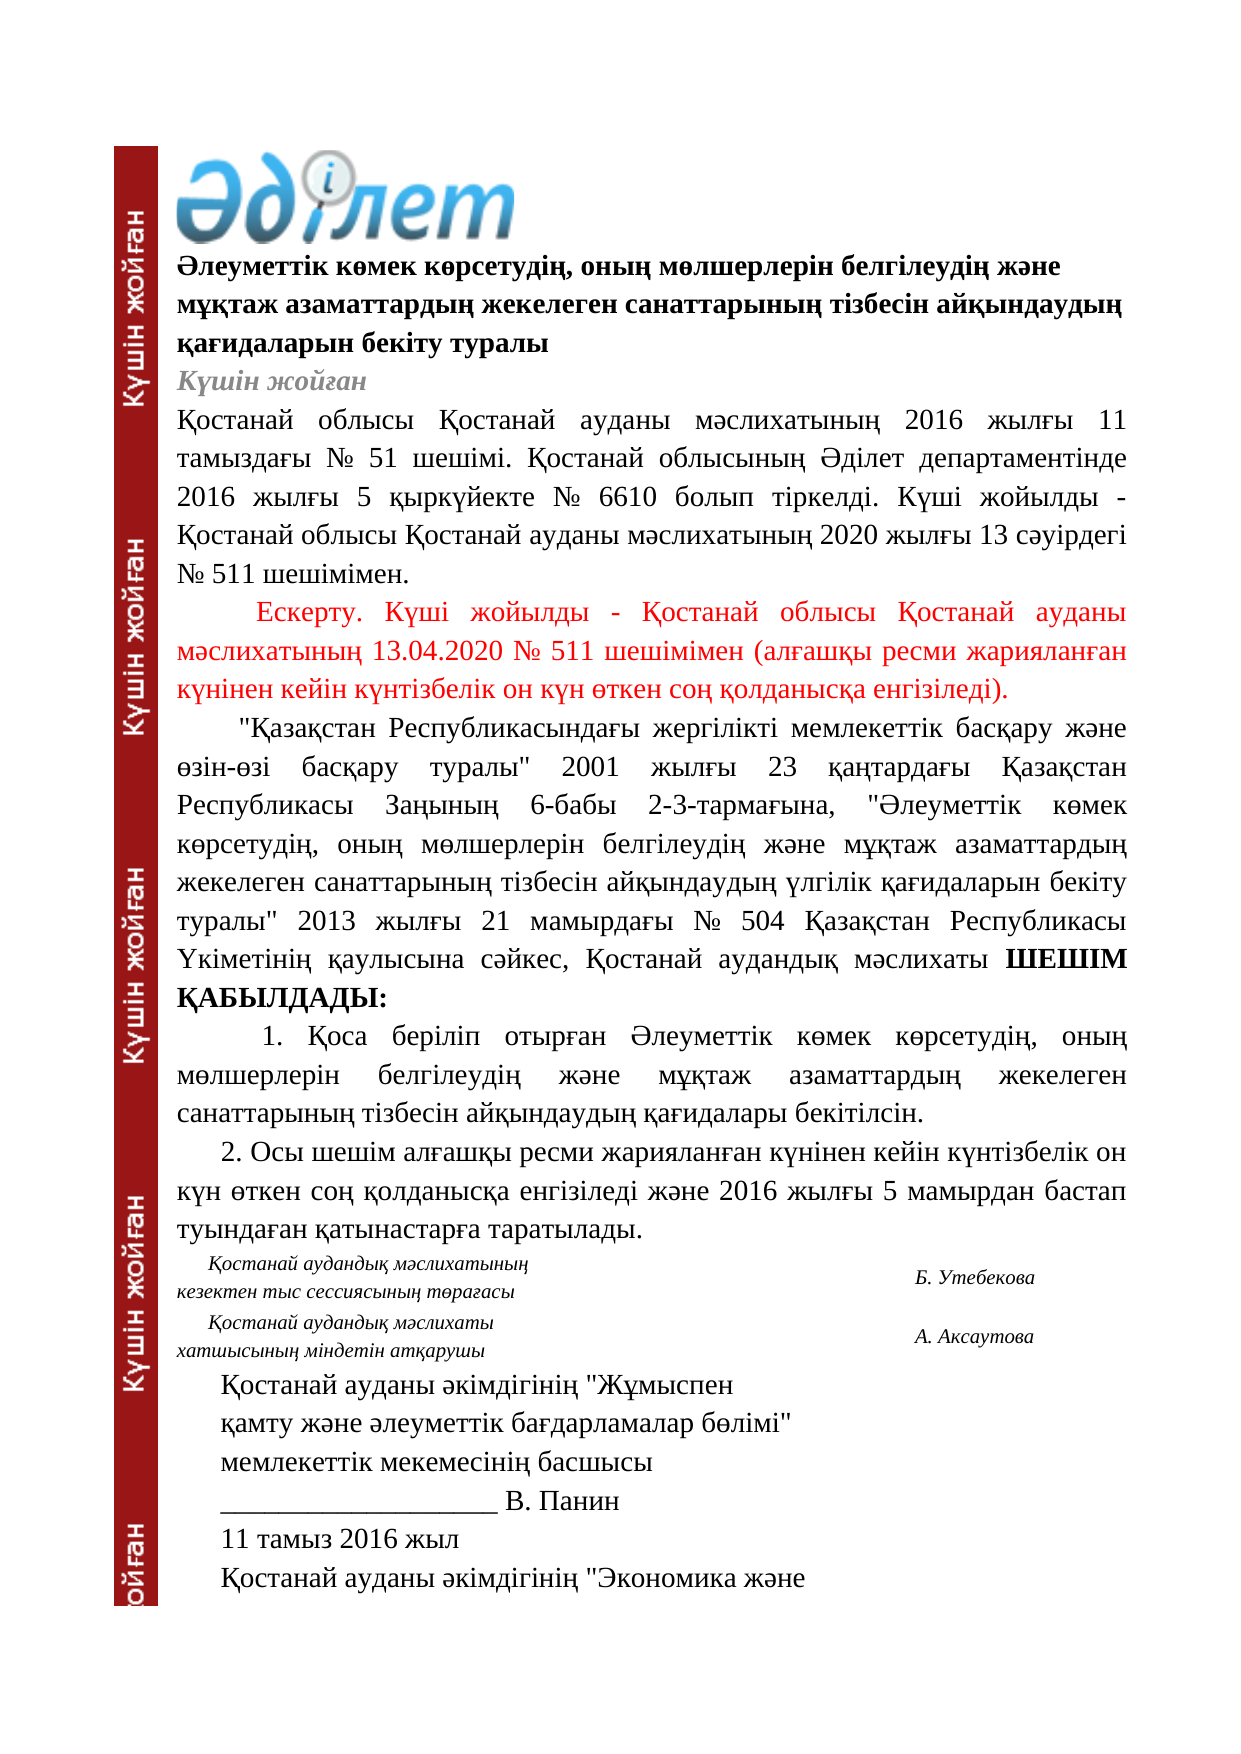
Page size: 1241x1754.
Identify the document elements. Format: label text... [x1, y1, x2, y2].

picture [114, 1478, 158, 1483]
text ___________________ В. Панин [112, 1483, 1128, 1516]
picture [114, 1129, 158, 1134]
picture [114, 1593, 158, 1606]
text Күшін жойған [112, 363, 1128, 397]
text Қостанай облысы Қостанай ауданы мәслихатының 2016 жылғы 11 тамыздағы № 51 шешімі. Қостанай облысының Әділет департаментінде 2016 жылғы 5 қыркүйекте № 6610 болып тіркелді. Күші жойылды - Қостанай облысы Қостанай ауданы мәслихатының 2020 жылғы 13 сәуірдегі № 511 шешімімен. [112, 402, 1128, 589]
text 11 тамыз 2016 жыл [112, 1521, 1128, 1555]
table_cell Қостанай аудандық мәслихаты хатшысының міндетін атқарушы [101, 1308, 913, 1367]
picture [176, 150, 515, 244]
picture [114, 1439, 158, 1444]
text мемлекеттік мекемесінің басшысы [112, 1444, 1128, 1478]
picture [114, 589, 158, 594]
picture [114, 146, 158, 248]
text 1. Қоса беріліп отырған Әлеуметтік көмек көрсетудің, оның мөлшерлерін белгілеудің және мұқтаж азаматтардың жекелеген санаттарының тізбесін айқындаудың қағидалары бекітілсін. [112, 1018, 1128, 1129]
picture [114, 1013, 158, 1018]
text "Қазақстан Республикасындағы жергілікті мемлекеттік басқару және өзін-өзі басқару туралы" 2001 жылғы 23 қаңтардағы Қазақстан Республикасы Заңының 6-бабы 2-3-тармағына, "Әлеуметтік көмек көрсетудің, оның мөлшерлерін белгілеудің және мұқтаж азаматтардың жекелеген санаттарының тізбесін айқындаудың үлгілік қағидаларын бекіту туралы" 2013 жылғы 21 мамырдағы № 504 Қазақстан Республикасы Үкіметінің қаулысына сәйкес, Қостанай аудандық мәслихаты ШЕШІМ ҚАБЫЛДАДЫ: [112, 710, 1128, 1013]
picture [114, 1401, 158, 1406]
text Әлеуметтік көмек көрсетудің, оның мөлшерлерін белгілеудің және мұқтаж азаматтардың жекелеген санаттарының тізбесін айқындаудың қағидаларын бекіту туралы [112, 248, 1128, 358]
picture [114, 1555, 158, 1560]
text 2. Осы шешім алғашқы ресми жарияланған күнінен кейін күнтізбелік он күн өткен соң қолданысқа енгізіледі және 2016 жылғы 5 мамырдан бастап туындаған қатынастарға таратылады. [112, 1134, 1128, 1245]
picture [114, 705, 158, 710]
table_header Қостанай аудандық мәслихатының кезектен тыс сессиясының төрағасы [101, 1250, 913, 1308]
text Қостанай ауданы әкімдігінің "Экономика және [112, 1560, 1128, 1593]
picture [114, 358, 158, 363]
picture [114, 397, 158, 402]
picture [114, 1245, 158, 1250]
picture [114, 1516, 158, 1521]
text Ескерту. Күші жойылды - Қостанай облысы Қостанай ауданы мәслихатының 13.04.2020 № 511 шешімімен (алғашқы ресми жарияланған күнінен кейін күнтізбелік он күн өткен соң қолданысқа енгізіледі). [112, 594, 1128, 705]
text Қостанай ауданы әкімдігінің "Жұмыспен [112, 1367, 1128, 1401]
table_cell А. Аксаутова [913, 1308, 1240, 1367]
text қамту және әлеуметтік бағдарламалар бөлімі" [112, 1406, 1128, 1439]
table_header Б. Утебекова [913, 1250, 1240, 1308]
